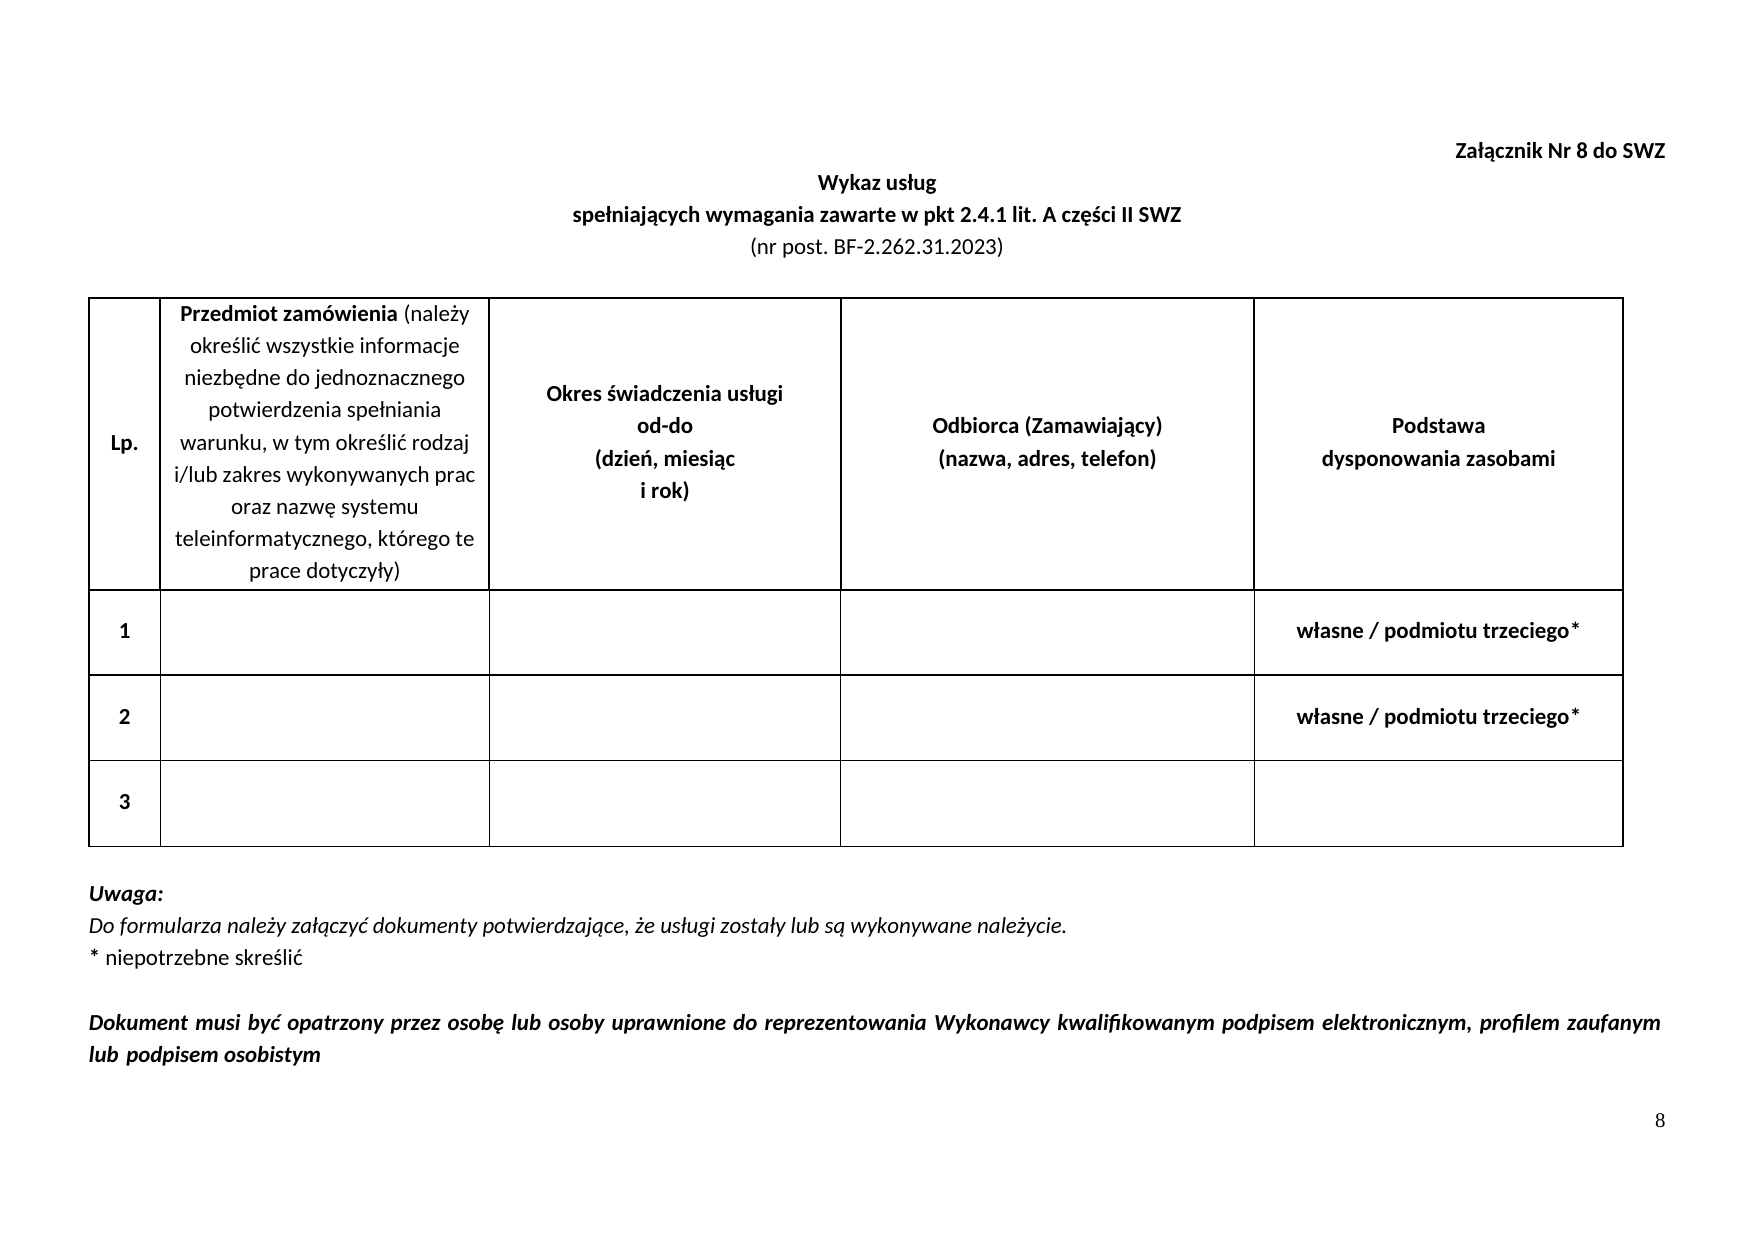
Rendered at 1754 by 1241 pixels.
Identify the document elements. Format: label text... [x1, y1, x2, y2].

table_cell [490, 591, 840, 674]
text Do formularza należy załączyć dokumenty potwierdzające, że usługi zostały lub są wykonywane należycie. [89, 911, 1665, 939]
text (nr post. BF-2.262.31.2023) [89, 232, 1665, 260]
table_cell [841, 591, 1254, 674]
table_header Przedmiot zamówienia (należy określić wszystkie informacje niezbędne do jednoznacznego potwierdzenia spełniania warunku, w tym określić rodzaj i/lub zakres wykonywanych prac oraz nazwę systemu teleinformatycznego, którego te prace dotyczyły) [161, 299, 488, 589]
table_header Okres świadczenia usługi od-do (dzień, miesiąc i rok) [490, 299, 840, 589]
table_cell [841, 761, 1254, 846]
table_header Podstawa dysponowania zasobami [1255, 299, 1622, 589]
table_header Odbiorca (Zamawiający) (nazwa, adres, telefon) [842, 299, 1253, 589]
table_cell własne / podmiotu trzeciego* [1255, 591, 1622, 674]
table_cell [161, 761, 489, 846]
table_cell [841, 676, 1254, 760]
text * niepotrzebne skreślić [89, 943, 1660, 971]
text spełniających wymagania zawarte w pkt 2.4.1 lit. A części II SWZ [89, 200, 1665, 228]
table_cell 2 [90, 676, 160, 760]
text Dokument musi być opatrzony przez osobę lub osoby uprawnione do reprezentowania Wykonawcy kwalifikowanym podpisem elektronicznym, profilem zaufanym lub podpisem osobistym [89, 1008, 1665, 1068]
table_cell 1 [90, 591, 160, 674]
table_cell [1255, 761, 1622, 846]
table_cell 3 [90, 761, 160, 846]
table_header Lp. [90, 299, 159, 589]
table_cell [490, 676, 840, 760]
text Załącznik Nr 8 do SWZ [89, 136, 1665, 164]
text Wykaz usług [89, 168, 1665, 196]
table_cell własne / podmiotu trzeciego* [1255, 676, 1622, 760]
table_cell [161, 676, 489, 760]
table_cell [490, 761, 840, 846]
table_cell [161, 591, 489, 674]
text Uwaga: [89, 879, 1665, 907]
